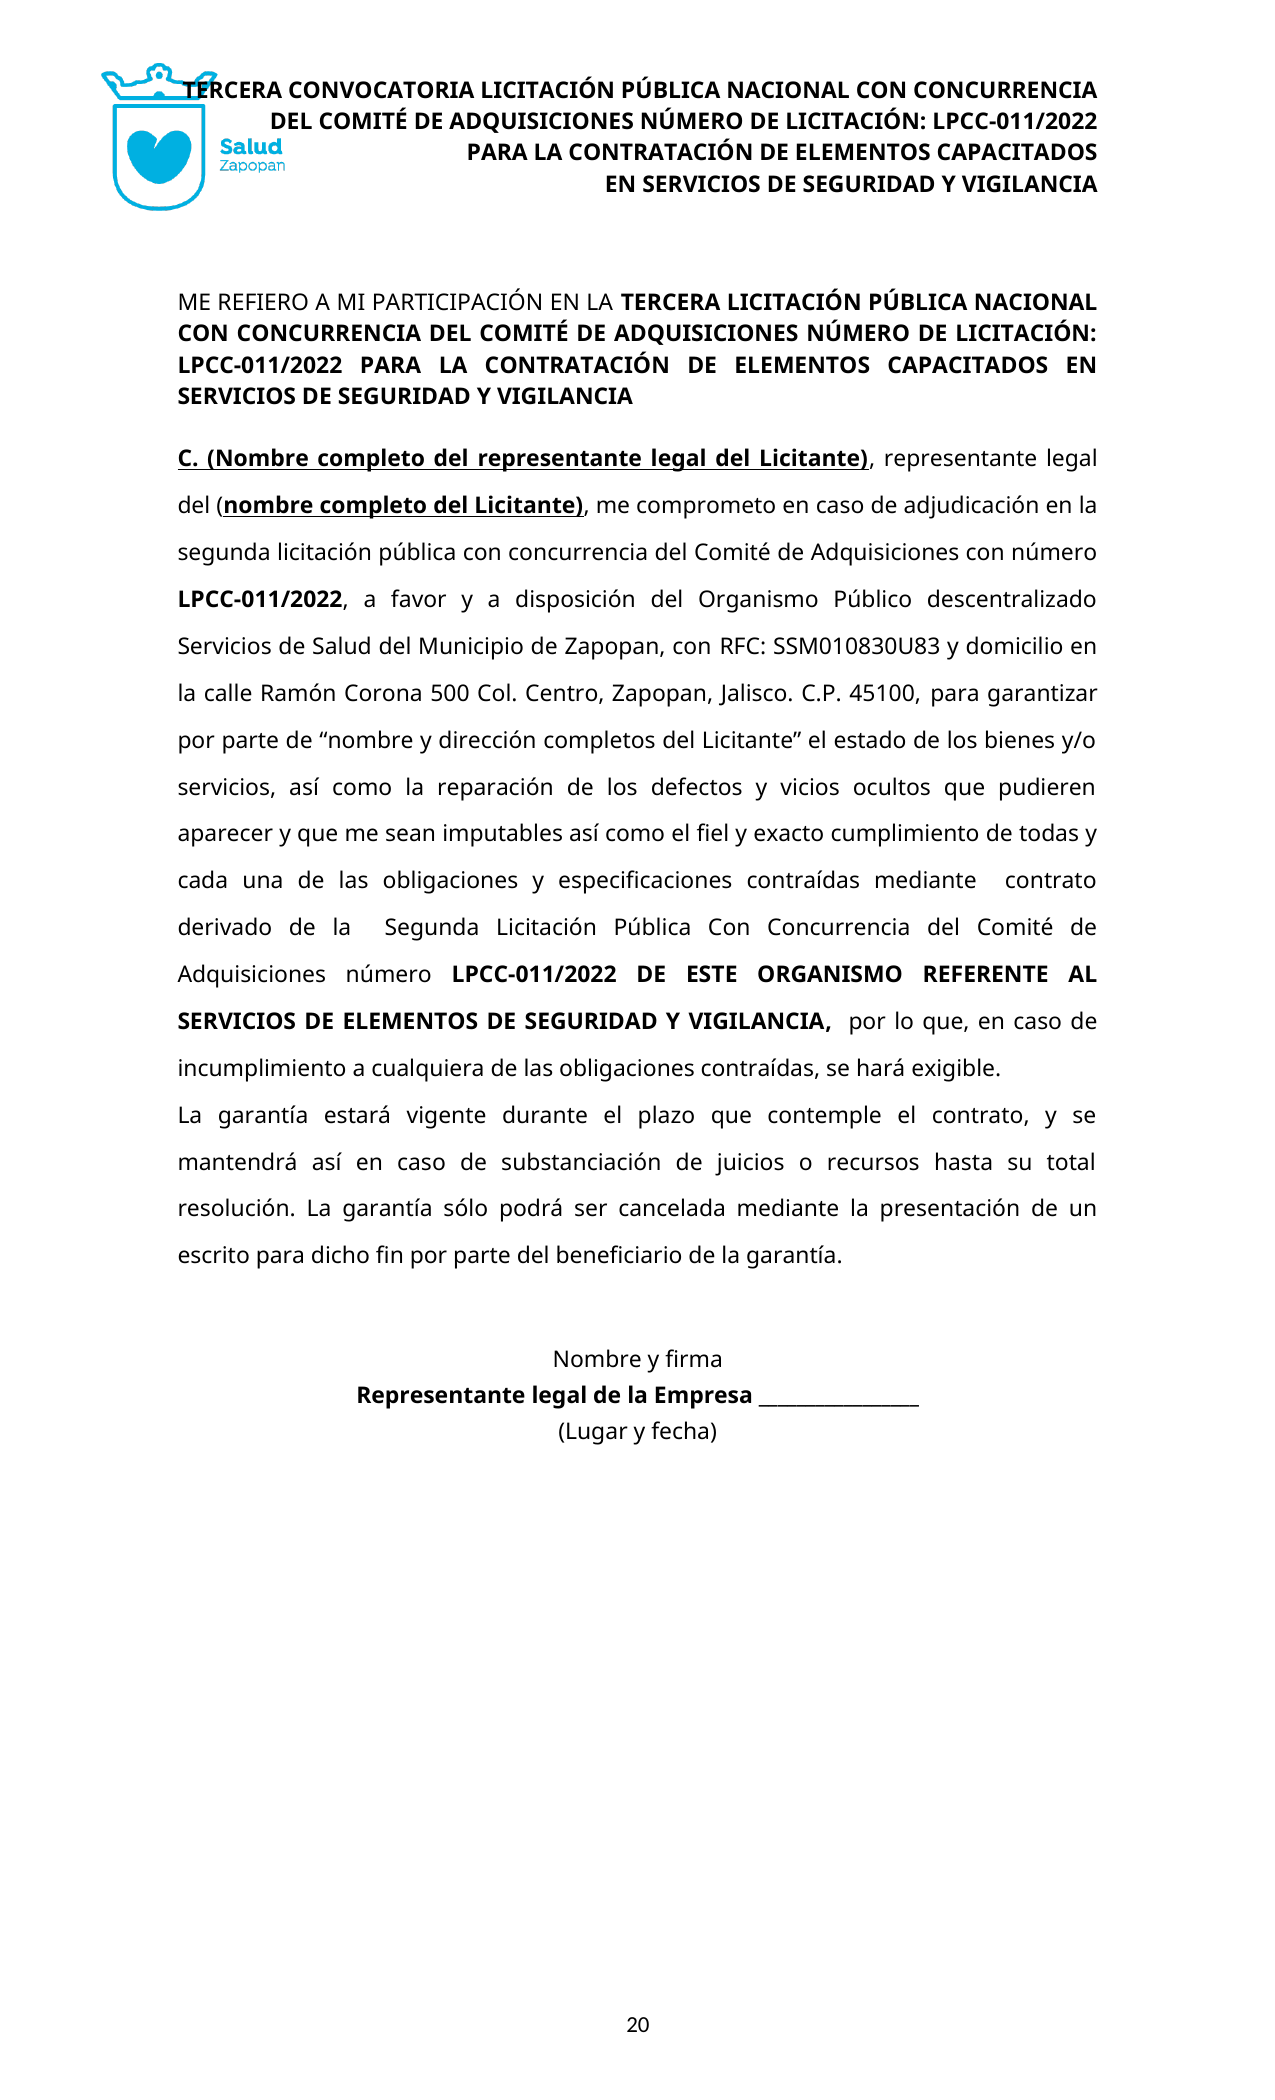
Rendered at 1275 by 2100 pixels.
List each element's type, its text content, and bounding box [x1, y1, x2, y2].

picture [190, 87, 197, 95]
text C. (Nombre completo del representante legal del Licitante), representante legal del (nombre completo del Licitante), me comprometo en caso de adjudicación en la segunda licitación pública con concurrencia del Comité de Adquisiciones con número LPCC-011/2022, a favor y a disposición del Organismo Público descentralizado Servicios de Salud del Municipio de Zapopan, con RFC: SSM010830U83 y domicilio en la calle Ramón Corona 500 Col. Centro, Zapopan, Jalisco. C.P. 45100, para garantizar por parte de “nombre y dirección completos del Licitante” el estado de los bienes y/o servicios, así como la reparación de los defectos y vicios ocultos que pudieren aparecer y que me sean imputables así como el fiel y exacto cumplimiento de todas y cada una de las obligaciones y especificaciones contraídas mediante contrato derivado de la Segunda Licitación Pública Con Concurrencia del Comité de Adquisiciones número LPCC-011/2022 DE ESTE ORGANISMO REFERENTE AL SERVICIOS DE ELEMENTOS DE SEGURIDAD Y VIGILANCIA, por lo que, en caso de incumplimiento a cualquiera de las obligaciones contraídas, se hará exigible. [177, 442, 1098, 1083]
text Representante legal de la Empresa _________________ [177, 1379, 1098, 1410]
text La garantía estará vigente durante el plazo que contemple el contrato, y se mantendrá así en caso de substanciación de juicios o recursos hasta su total resolución. La garantía sólo podrá ser cancelada mediante la presentación de un escrito para dicho fin por parte del beneficiario de la garantía. [177, 1098, 1098, 1270]
picture [108, 67, 187, 95]
picture [200, 76, 211, 82]
picture [97, 63, 290, 220]
text (Lugar y fecha) [177, 1415, 1098, 1446]
text ME REFIERO A MI PARTICIPACIÓN EN LA TERCERA LICITACIÓN PÚBLICA NACIONAL CON CONCURRENCIA DEL COMITÉ DE ADQUISICIONES NÚMERO DE LICITACIÓN: LPCC-011/2022 PARA LA CONTRATACIÓN DE ELEMENTOS CAPACITADOS EN SERVICIOS DE SEGURIDAD Y VIGILANCIA [177, 286, 1098, 411]
text Nombre y firma [177, 1343, 1098, 1374]
